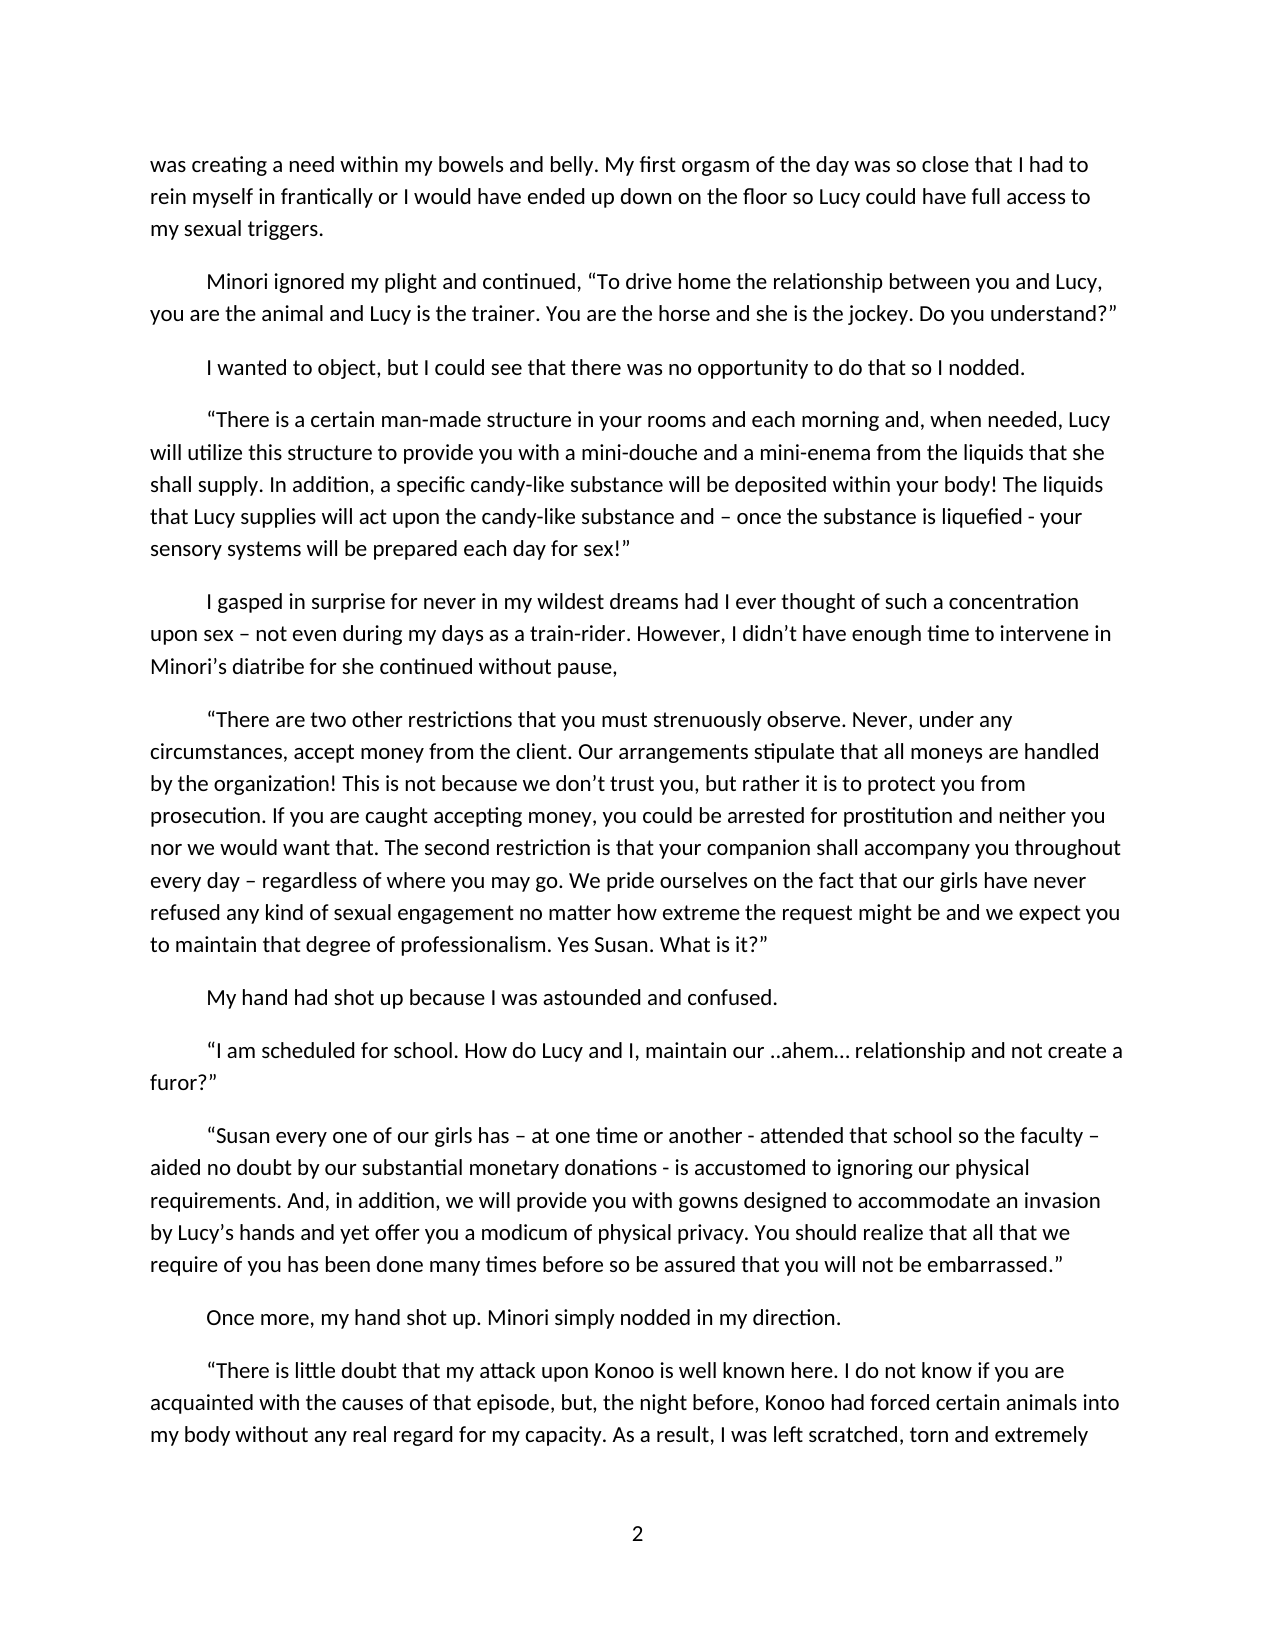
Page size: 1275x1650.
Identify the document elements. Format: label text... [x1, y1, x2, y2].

text “I am scheduled for school. How do Lucy and I, maintain our ..ahem… relationship and not create a furor?” [150, 1036, 1125, 1096]
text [150, 150, 1125, 242]
text I gasped in surprise for never in my wildest dreams had I ever thought of such a concentration upon sex – not even during my days as a train-rider. However, I didn’t have enough time to intervene in Minori’s diatribe for she continued without pause, [150, 587, 1125, 680]
text Once more, my hand shot up. Minori simply nodded in my direction. [150, 1303, 1125, 1331]
text My hand had shot up because I was astounded and confused. [150, 983, 1125, 1011]
text I wanted to object, but I could see that there was no opportunity to do that so I nodded. [150, 353, 1125, 381]
text “Susan every one of our girls has – at one time or another - attended that school so the faculty – aided no doubt by our substantial monetary donations - is accustomed to ignoring our physical requirements. And, in addition, we will provide you with gowns designed to accommodate an invasion by Lucy’s hands and yet offer you a modicum of physical privacy. You should realize that all that we require of you has been done many times before so be assured that you will not be embarrassed.” [150, 1121, 1125, 1278]
text “There is a certain man-made structure in your rooms and each morning and, when needed, Lucy will utilize this structure to provide you with a mini-douche and a mini-enema from the liquids that she shall supply. In addition, a specific candy-like substance will be deposited within your body! The liquids that Lucy supplies will act upon the candy-like substance and – once the substance is liquefied - your sensory systems will be prepared each day for sex!” [150, 406, 1125, 562]
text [150, 1356, 1125, 1448]
text “There are two other restrictions that you must strenuously observe. Never, under any circumstances, accept money from the client. Our arrangements stipulate that all moneys are handled by the organization! This is not because we don’t trust you, but rather it is to protect you from prosecution. If you are caught accepting money, you could be arrested for prostitution and neither you nor we would want that. The second restriction is that your companion shall accompany you throughout every day – regardless of where you may go. We pride ourselves on the fact that our girls have never refused any kind of sexual engagement no matter how extreme the request might be and we expect you to maintain that degree of professionalism. Yes Susan. What is it?” [150, 705, 1125, 958]
text Minori ignored my plight and continued, “To drive home the relationship between you and Lucy, you are the animal and Lucy is the trainer. You are the horse and she is the jockey. Do you understand?” [150, 267, 1125, 328]
